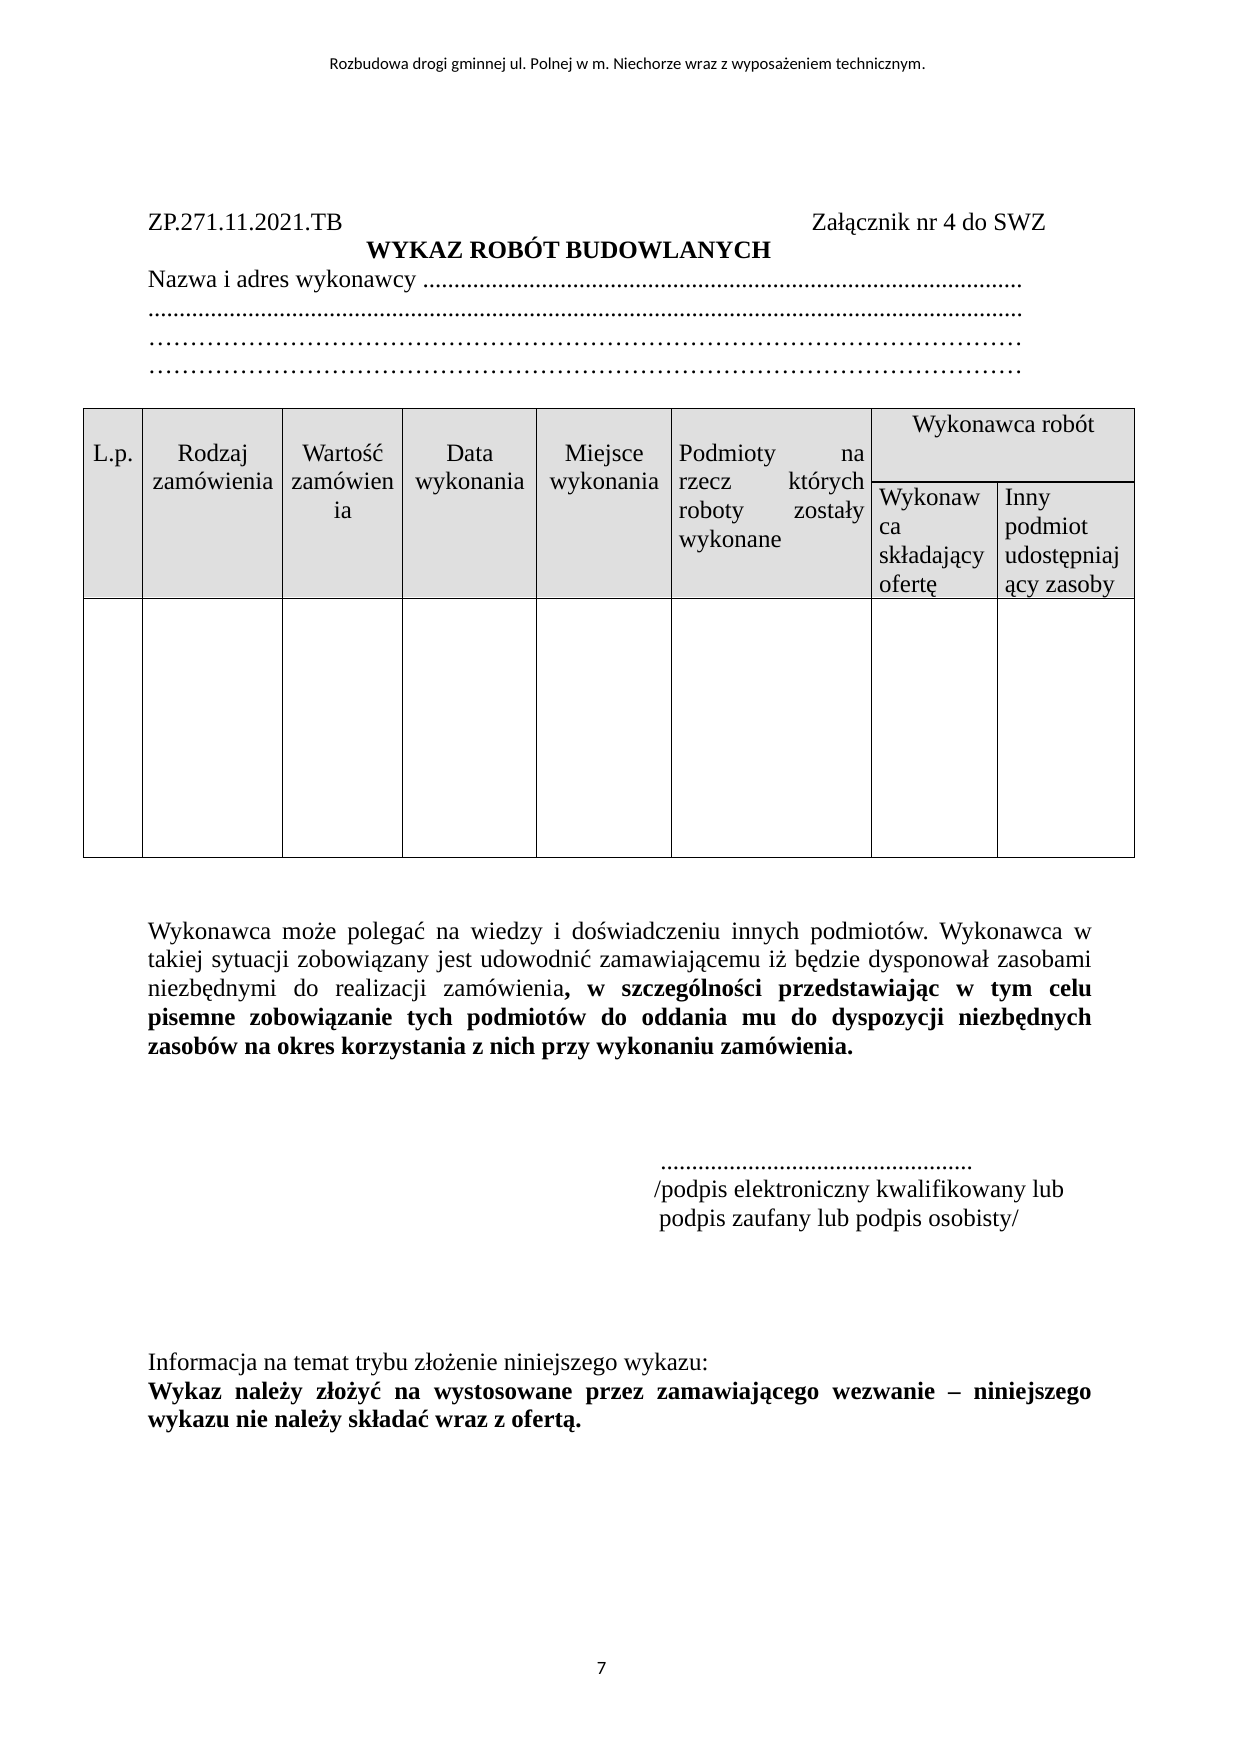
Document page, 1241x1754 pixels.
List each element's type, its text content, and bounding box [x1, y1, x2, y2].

text Informacja na temat trybu złożenie niniejszego wykazu: [148, 1347, 1092, 1376]
table_cell [143, 599, 282, 857]
table_cell Inny podmiot udostępniający zasoby [998, 483, 1134, 597]
text podpis zaufany lub podpis osobisty/ [148, 1203, 1092, 1232]
table_cell [672, 599, 871, 857]
table_header L.p. [84, 409, 142, 597]
table_header Wykonawca robót [872, 409, 1134, 481]
table_header Miejsce wykonania [537, 409, 671, 597]
text ZP.271.11.2021.TB Załącznik nr 4 do SWZ [148, 207, 1092, 235]
text Wykonawca może polegać na wiedzy i doświadczeniu innych podmiotów. Wykonawca w takiej sytuacji zobowiązany jest udowodnić zamawiającemu iż będzie dysponował zasobami niezbędnymi do realizacji zamówienia, w szczególności przedstawiając w tym celu pisemne zobowiązanie tych podmiotów do oddania mu do dyspozycji niezbędnych zasobów na okres korzystania z nich przy wykonaniu zamówienia. [148, 916, 1092, 1059]
text WYKAZ ROBÓT BUDOWLANYCH [148, 235, 1092, 264]
text Wykaz należy złożyć na wystosowane przez zamawiającego wezwanie – niniejszego wykazu nie należy składać wraz z ofertą. [148, 1376, 1092, 1433]
text ............................................................................................................................................ [148, 293, 1092, 322]
table_header Data wykonania [403, 409, 536, 597]
table_header Rodzaj zamówienia [143, 409, 282, 597]
table_cell [283, 599, 402, 857]
table_cell [403, 599, 536, 857]
table_cell [537, 599, 671, 857]
text …………………………………………………………………………………………… [148, 322, 1092, 350]
table_cell [872, 599, 997, 857]
table_header Podmioty na rzecz których roboty zostały wykonane [672, 409, 871, 597]
text Nazwa i adres wykonawcy ................................................................................................ [148, 264, 1092, 293]
text …………………………………………………………………………………………… [148, 350, 1092, 379]
text /podpis elektroniczny kwalifikowany lub [148, 1174, 1092, 1203]
table_cell Wykonawca składający ofertę [872, 483, 997, 597]
table_header Wartość zamówienia [283, 409, 402, 597]
text .................................................. [148, 1146, 1092, 1174]
table_cell [84, 599, 142, 857]
table_cell [998, 599, 1134, 857]
